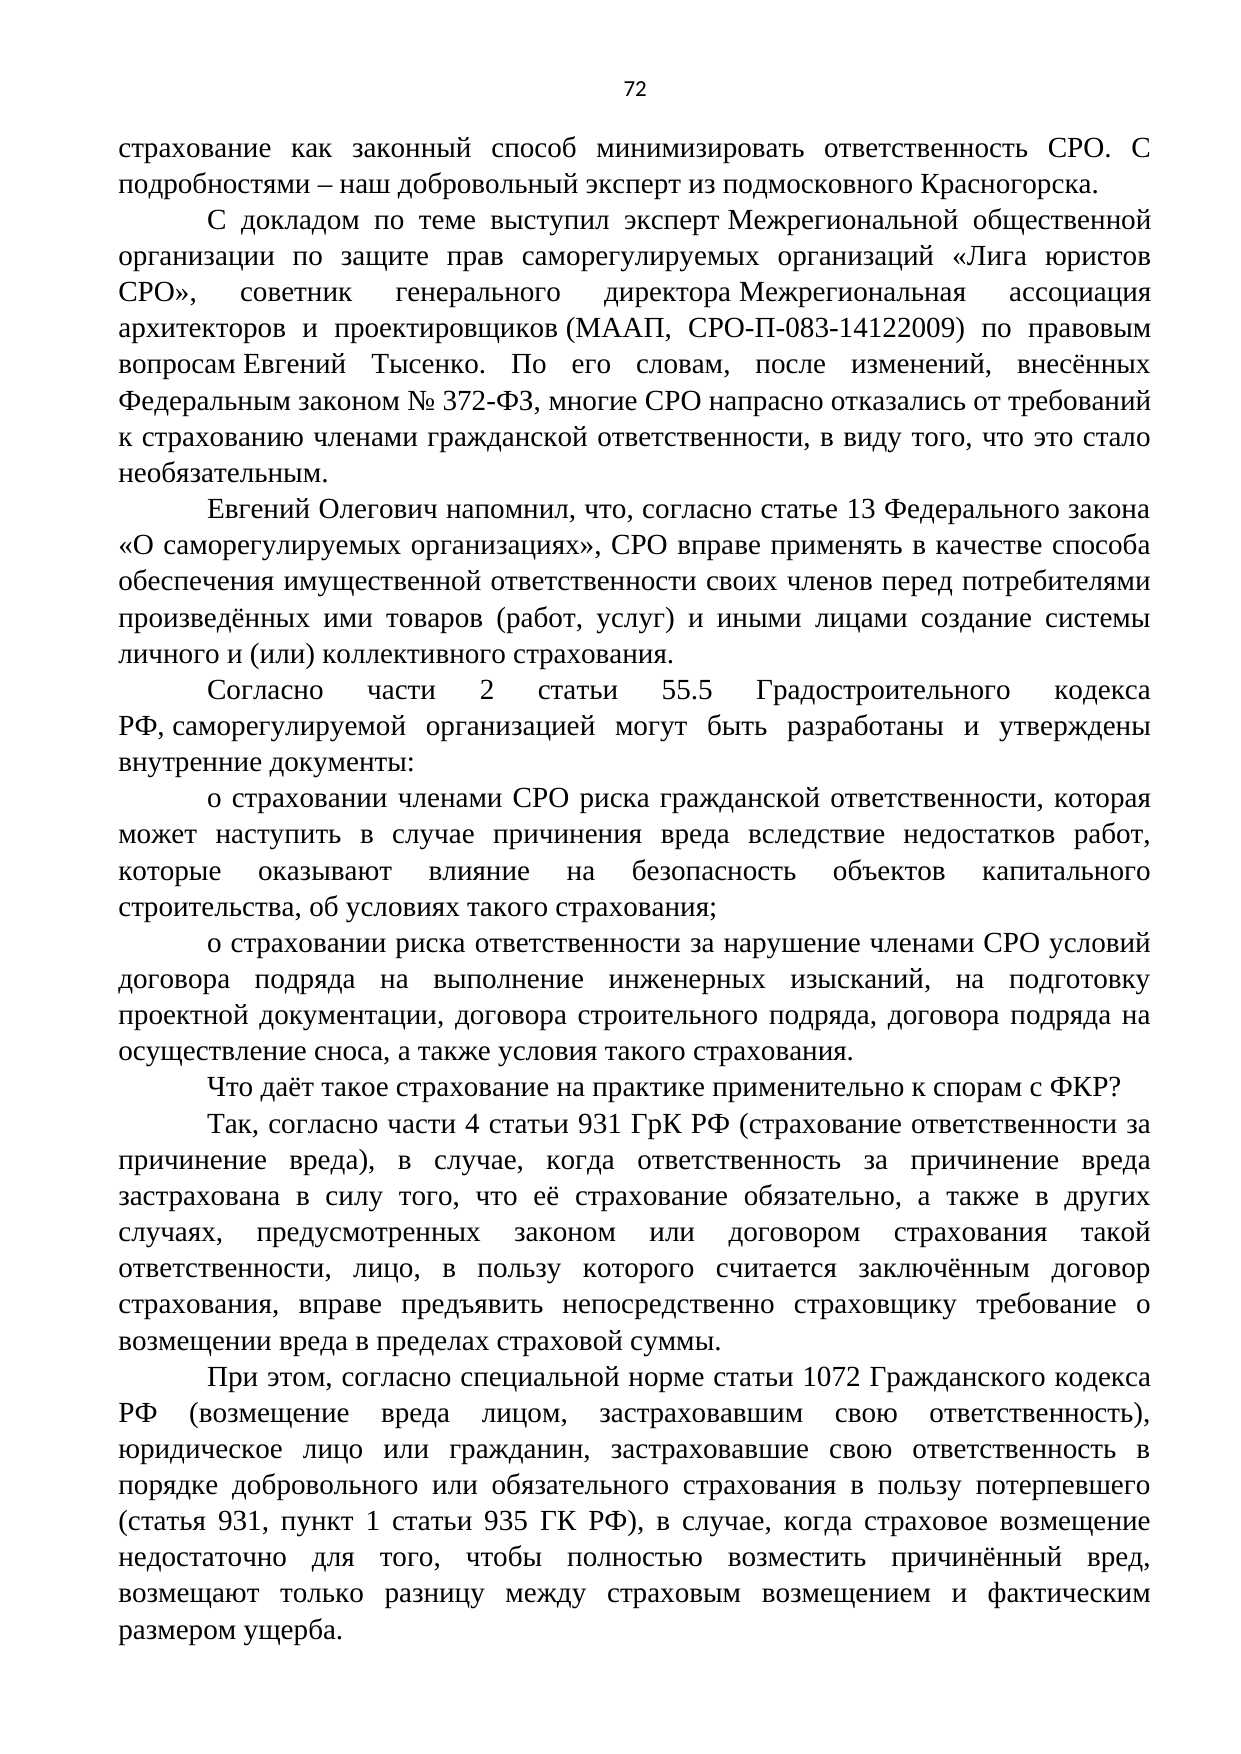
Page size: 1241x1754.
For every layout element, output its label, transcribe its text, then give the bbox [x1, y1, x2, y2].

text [118, 130, 1152, 199]
text Что даёт такое страхование на практике применительно к спорам с ФКР? [118, 1069, 1152, 1103]
text Евгений Олегович напомнил, что, согласно статье 13 Федерального закона «О саморегулируемых организациях», СРО вправе применять в качестве способа обеспечения имущественной ответственности своих членов перед потребителями произведённых ими товаров (работ, услуг) и иными лицами создание системы личного и (или) коллективного страхования. [118, 491, 1152, 669]
text При этом, согласно специальной норме статьи 1072 Гражданского кодекса РФ (возмещение вреда лицом, застраховавшим свою ответственность), юридическое лицо или гражданин, застраховавшие свою ответственность в порядке добровольного или обязательного страхования в пользу потерпевшего (статья 931, пункт 1 статьи 935 ГК РФ), в случае, когда страховое возмещение недостаточно для того, чтобы полностью возместить причинённый вред, возмещают только разницу между страховым возмещением и фактическим размером ущерба. [118, 1359, 1152, 1645]
text Так, согласно части 4 статьи 931 ГрК РФ (страхование ответственности за причинение вреда), в случае, когда ответственность за причинение вреда застрахована в силу того, что её страхование обязательно, а также в других случаях, предусмотренных законом или договором страхования такой ответственности, лицо, в пользу которого считается заключённым договор страхования, вправе предъявить непосредственно страховщику требование о возмещении вреда в пределах страховой суммы. [118, 1106, 1152, 1356]
text о страховании членами СРО риска гражданской ответственности, которая может наступить в случае причинения вреда вследствие недостатков работ, которые оказывают влияние на безопасность объектов капитального строительства, об условиях такого страхования; [118, 780, 1152, 922]
text С докладом по теме выступил эксперт Межрегиональной общественной организации по защите прав саморегулируемых организаций «Лига юристов СРО», советник генерального директора Межрегиональная ассоциация архитекторов и проектировщиков (МААП, СРО-П-083-14122009) по правовым вопросам Евгений Тысенко. По его словам, после изменений, внесённых Федеральным законом № 372-ФЗ, многие СРО напрасно отказались от требований к страхованию членами гражданской ответственности, в виду того, что это стало необязательным. [118, 202, 1152, 489]
text Согласно части 2 статьи 55.5 Градостроительного кодекса РФ, саморегулируемой организацией могут быть разработаны и утверждены внутренние документы: [118, 672, 1152, 778]
text о страховании риска ответственности за нарушение членами СРО условий договора подряда на выполнение инженерных изысканий, на подготовку проектной документации, договора строительного подряда, договора подряда на осуществление сноса, а также условия такого страхования. [118, 925, 1152, 1067]
